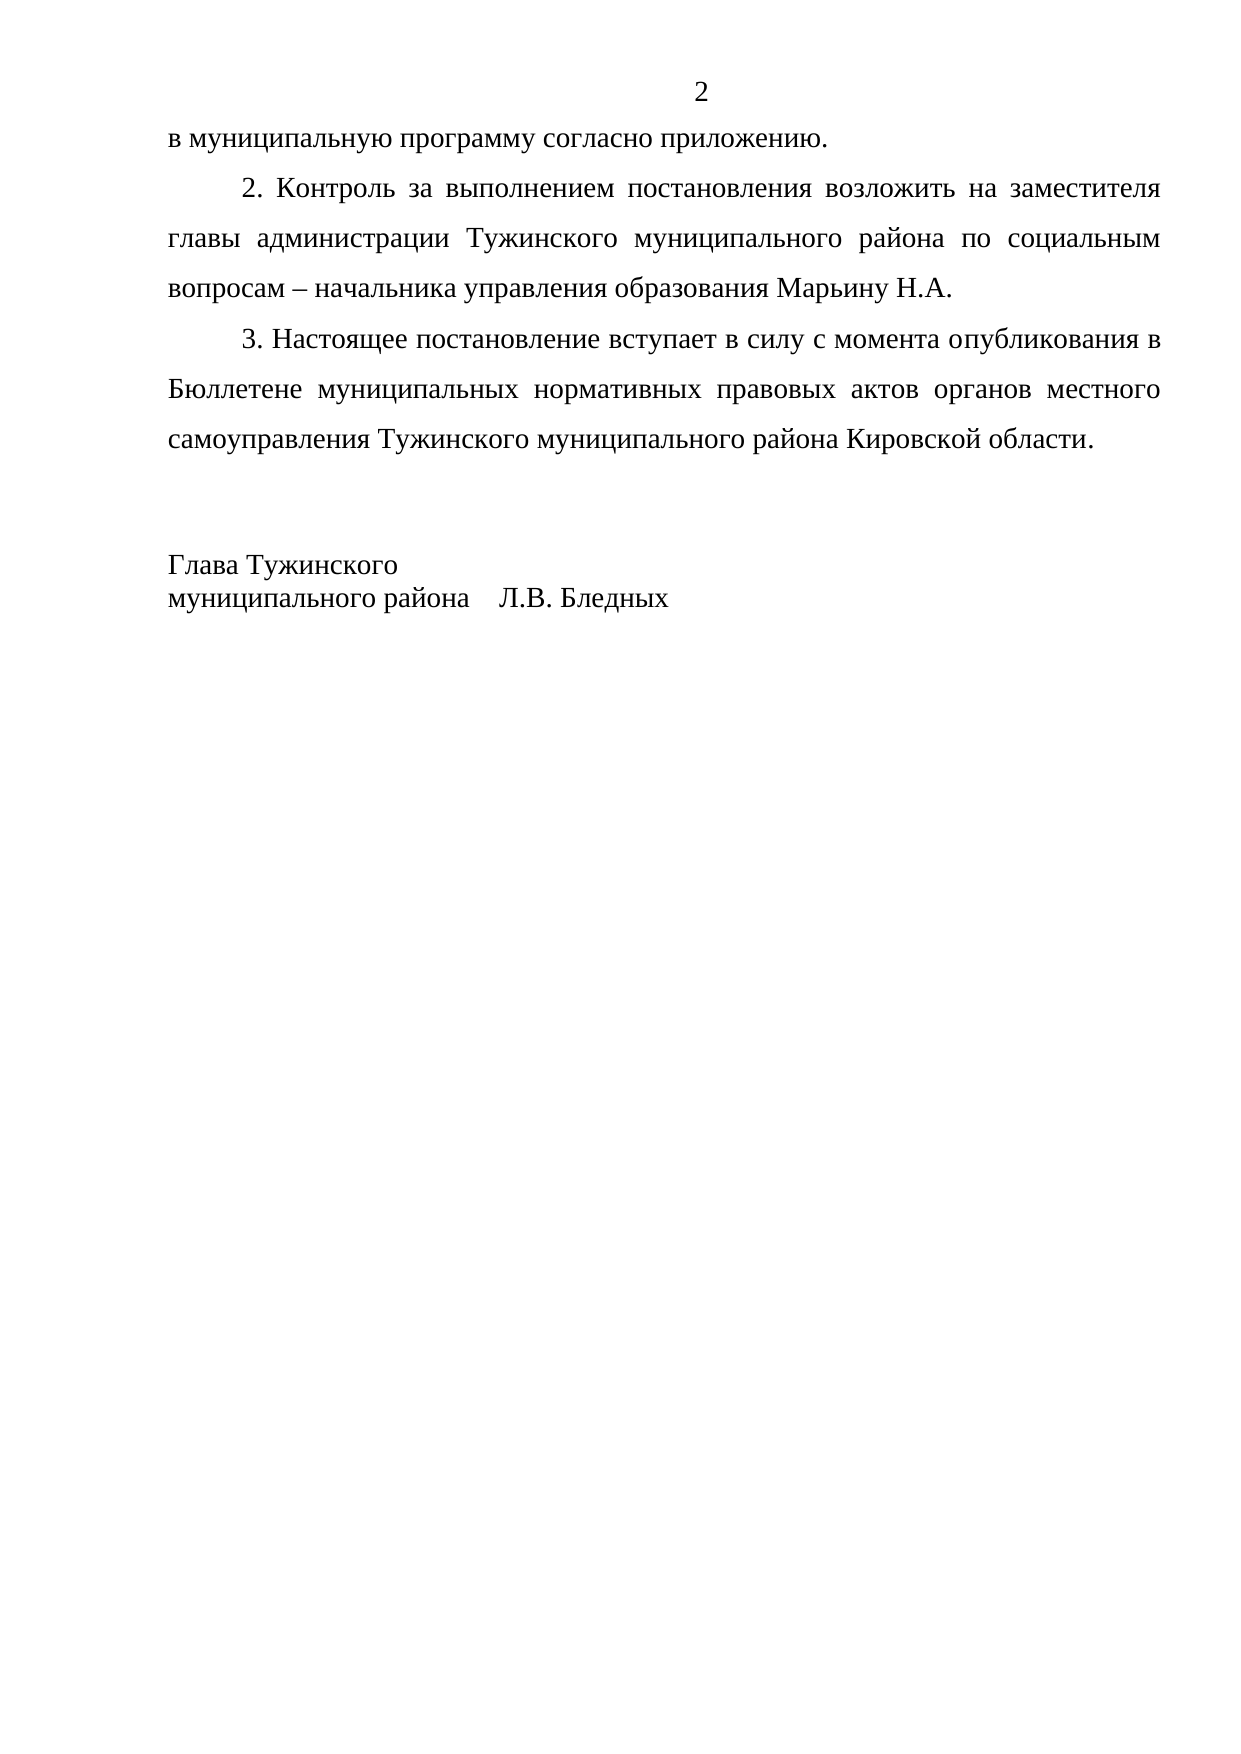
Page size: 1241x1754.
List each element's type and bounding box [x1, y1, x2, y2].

table_cell [168, 118, 1161, 697]
